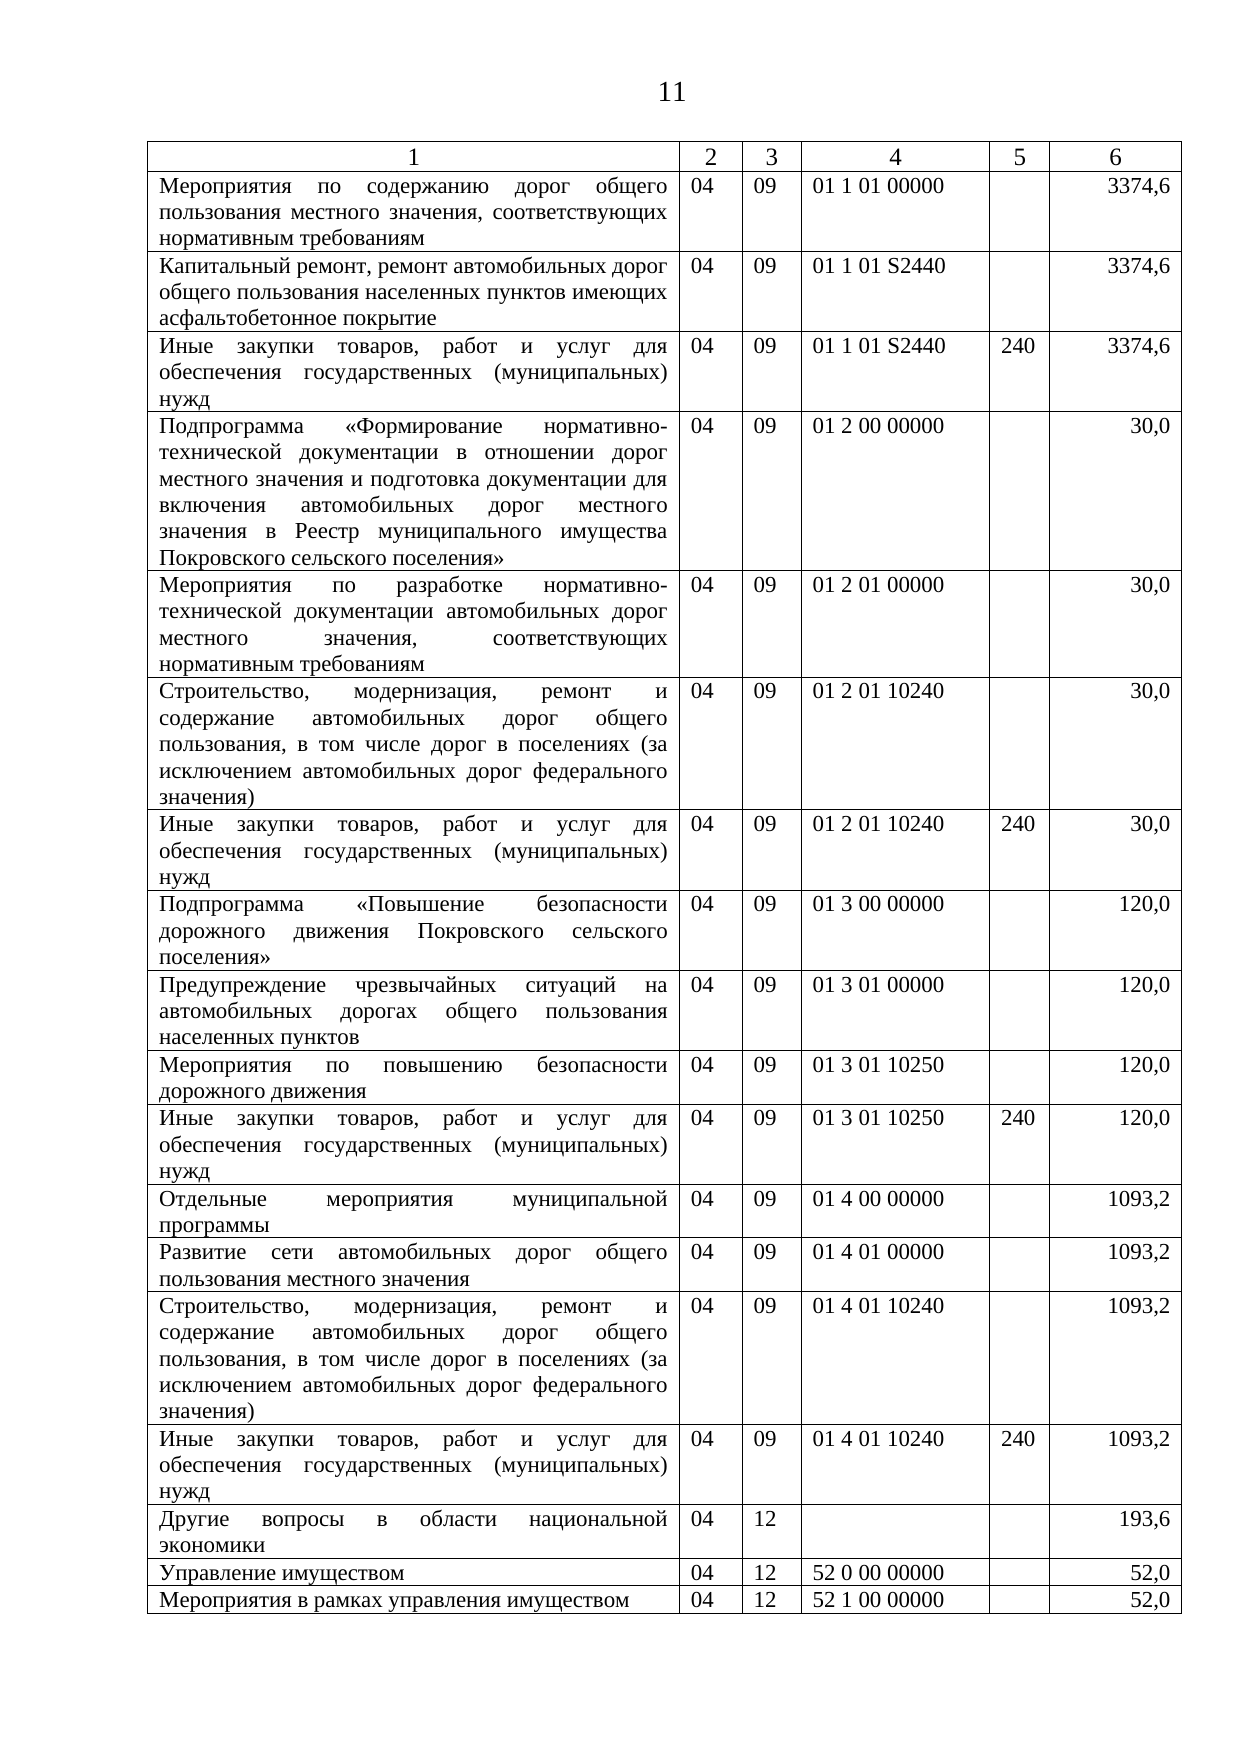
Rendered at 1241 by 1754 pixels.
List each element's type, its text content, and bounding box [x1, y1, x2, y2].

table_cell 09 [743, 1292, 801, 1424]
table_cell 30,0 [1050, 678, 1181, 809]
table_cell [990, 571, 1049, 677]
table_header 6 [1050, 142, 1181, 171]
table_cell 04 [680, 1185, 742, 1237]
table_cell 01 1 01 S2440 [802, 332, 989, 411]
table_cell 1093,2 [1050, 1238, 1181, 1291]
table_cell [990, 1051, 1049, 1103]
table_cell Строительство, модернизация, ремонт и содержание автомобильных дорог общего пользования, в том числе дорог в поселениях (за исключением автомобильных дорог федерального значения) [148, 678, 679, 809]
table_cell 09 [743, 1051, 801, 1103]
table_cell Предупреждение чрезвычайных ситуаций на автомобильных дорогах общего пользования населенных пунктов [148, 971, 679, 1050]
table_cell Иные закупки товаров, работ и услуг для обеспечения государственных (муниципальных) нужд [148, 332, 679, 411]
table_cell [802, 1505, 989, 1558]
table_cell 120,0 [1050, 1051, 1181, 1103]
table_cell 04 [680, 332, 742, 411]
table_cell Управление имуществом [148, 1559, 679, 1585]
table_cell 1093,2 [1050, 1425, 1181, 1504]
table_cell 01 4 01 10240 [802, 1292, 989, 1424]
table_cell 12 [743, 1559, 801, 1585]
table_cell 04 [680, 1051, 742, 1103]
table_cell Иные закупки товаров, работ и услуг для обеспечения государственных (муниципальных) нужд [148, 1105, 679, 1183]
table_cell 01 2 01 00000 [802, 571, 989, 677]
table_cell 52 0 00 00000 [802, 1559, 989, 1585]
table_cell 09 [743, 252, 801, 331]
table_cell 09 [743, 810, 801, 889]
table_cell Мероприятия по повышению безопасности дорожного движения [148, 1051, 679, 1103]
table_cell 04 [680, 1292, 742, 1424]
table_cell Мероприятия по разработке нормативно-технической документации автомобильных дорог местного значения, соответствующих нормативным требованиям [148, 571, 679, 677]
table_cell 09 [743, 971, 801, 1050]
table_header 2 [680, 142, 742, 171]
table_cell 240 [990, 1425, 1049, 1504]
table_cell Иные закупки товаров, работ и услуг для обеспечения государственных (муниципальных) нужд [148, 810, 679, 889]
table_cell 01 3 01 10250 [802, 1051, 989, 1103]
table_cell 3374,6 [1050, 252, 1181, 331]
table_cell 09 [743, 1105, 801, 1183]
table_cell 04 [680, 571, 742, 677]
table_cell 04 [680, 678, 742, 809]
table_cell 12 [743, 1505, 801, 1558]
table_cell [990, 1238, 1049, 1291]
table_cell 52 1 00 00000 [802, 1586, 989, 1612]
table_cell 120,0 [1050, 971, 1181, 1050]
table_cell 09 [743, 1425, 801, 1504]
table_cell 1093,2 [1050, 1292, 1181, 1424]
table_cell 04 [680, 412, 742, 570]
table_cell 09 [743, 332, 801, 411]
table_cell 01 3 01 10250 [802, 1105, 989, 1183]
table_cell 09 [743, 1238, 801, 1291]
table_cell Мероприятия в рамках управления имуществом [148, 1586, 679, 1612]
table_cell 01 4 00 00000 [802, 1185, 989, 1237]
table_cell [990, 172, 1049, 251]
table_cell Строительство, модернизация, ремонт и содержание автомобильных дорог общего пользования, в том числе дорог в поселениях (за исключением автомобильных дорог федерального значения) [148, 1292, 679, 1424]
table_cell 3374,6 [1050, 332, 1181, 411]
table_header 5 [990, 142, 1049, 171]
table_header 1 [148, 142, 679, 171]
table_cell 09 [743, 412, 801, 570]
table_cell Другие вопросы в области национальной экономики [148, 1505, 679, 1558]
table_cell 04 [680, 810, 742, 889]
table_cell 01 2 01 10240 [802, 810, 989, 889]
table_cell Отдельные мероприятия муниципальной программы [148, 1185, 679, 1237]
table_cell [990, 252, 1049, 331]
table_cell 01 1 01 S2440 [802, 252, 989, 331]
table_cell 52,0 [1050, 1559, 1181, 1585]
table_cell 01 1 01 00000 [802, 172, 989, 251]
table_cell Иные закупки товаров, работ и услуг для обеспечения государственных (муниципальных) нужд [148, 1425, 679, 1504]
table_cell [990, 891, 1049, 969]
table_cell 09 [743, 172, 801, 251]
table_cell 01 3 01 00000 [802, 971, 989, 1050]
table_cell 04 [680, 1238, 742, 1291]
table_cell 30,0 [1050, 810, 1181, 889]
table_cell 04 [680, 252, 742, 331]
table_cell 120,0 [1050, 1105, 1181, 1183]
table_cell 240 [990, 810, 1049, 889]
table_cell 1093,2 [1050, 1185, 1181, 1237]
table_cell 04 [680, 891, 742, 969]
table_cell [990, 1505, 1049, 1558]
table_cell [990, 971, 1049, 1050]
table_cell 09 [743, 678, 801, 809]
table_cell 09 [743, 571, 801, 677]
table_cell 04 [680, 1425, 742, 1504]
table_cell Подпрограмма «Повышение безопасности дорожного движения Покровского сельского поселения» [148, 891, 679, 969]
table_cell 09 [743, 891, 801, 969]
table_cell 240 [990, 1105, 1049, 1183]
table_cell 04 [680, 1559, 742, 1585]
table_cell 01 2 01 10240 [802, 678, 989, 809]
table_cell 12 [743, 1586, 801, 1612]
table_cell Капитальный ремонт, ремонт автомобильных дорог общего пользования населенных пунктов имеющих асфальтобетонное покрытие [148, 252, 679, 331]
table_cell 01 2 00 00000 [802, 412, 989, 570]
table_cell Подпрограмма «Формирование нормативно-технической документации в отношении дорог местного значения и подготовка документации для включения автомобильных дорог местного значения в Реестр муниципального имущества Покровского сельского поселения» [148, 412, 679, 570]
table_cell [990, 1586, 1049, 1612]
table_cell [990, 1292, 1049, 1424]
table_cell 04 [680, 1586, 742, 1612]
table_cell 04 [680, 1505, 742, 1558]
table_cell [990, 678, 1049, 809]
table_cell 09 [743, 1185, 801, 1237]
table_cell 04 [680, 1105, 742, 1183]
table_cell 3374,6 [1050, 172, 1181, 251]
table_header 4 [802, 142, 989, 171]
table_cell [990, 1559, 1049, 1585]
table_cell 52,0 [1050, 1586, 1181, 1612]
table_cell 01 4 01 00000 [802, 1238, 989, 1291]
table_cell 193,6 [1050, 1505, 1181, 1558]
table_cell 01 3 00 00000 [802, 891, 989, 969]
table_header 3 [743, 142, 801, 171]
table_cell [990, 1185, 1049, 1237]
table_cell Развитие сети автомобильных дорог общего пользования местного значения [148, 1238, 679, 1291]
table_cell 30,0 [1050, 412, 1181, 570]
table_cell [990, 412, 1049, 570]
table_cell Мероприятия по содержанию дорог общего пользования местного значения, соответствующих нормативным требованиям [148, 172, 679, 251]
table_cell 01 4 01 10240 [802, 1425, 989, 1504]
table_cell 04 [680, 971, 742, 1050]
table_cell 240 [990, 332, 1049, 411]
table_cell 30,0 [1050, 571, 1181, 677]
table_cell 04 [680, 172, 742, 251]
table_cell 120,0 [1050, 891, 1181, 969]
